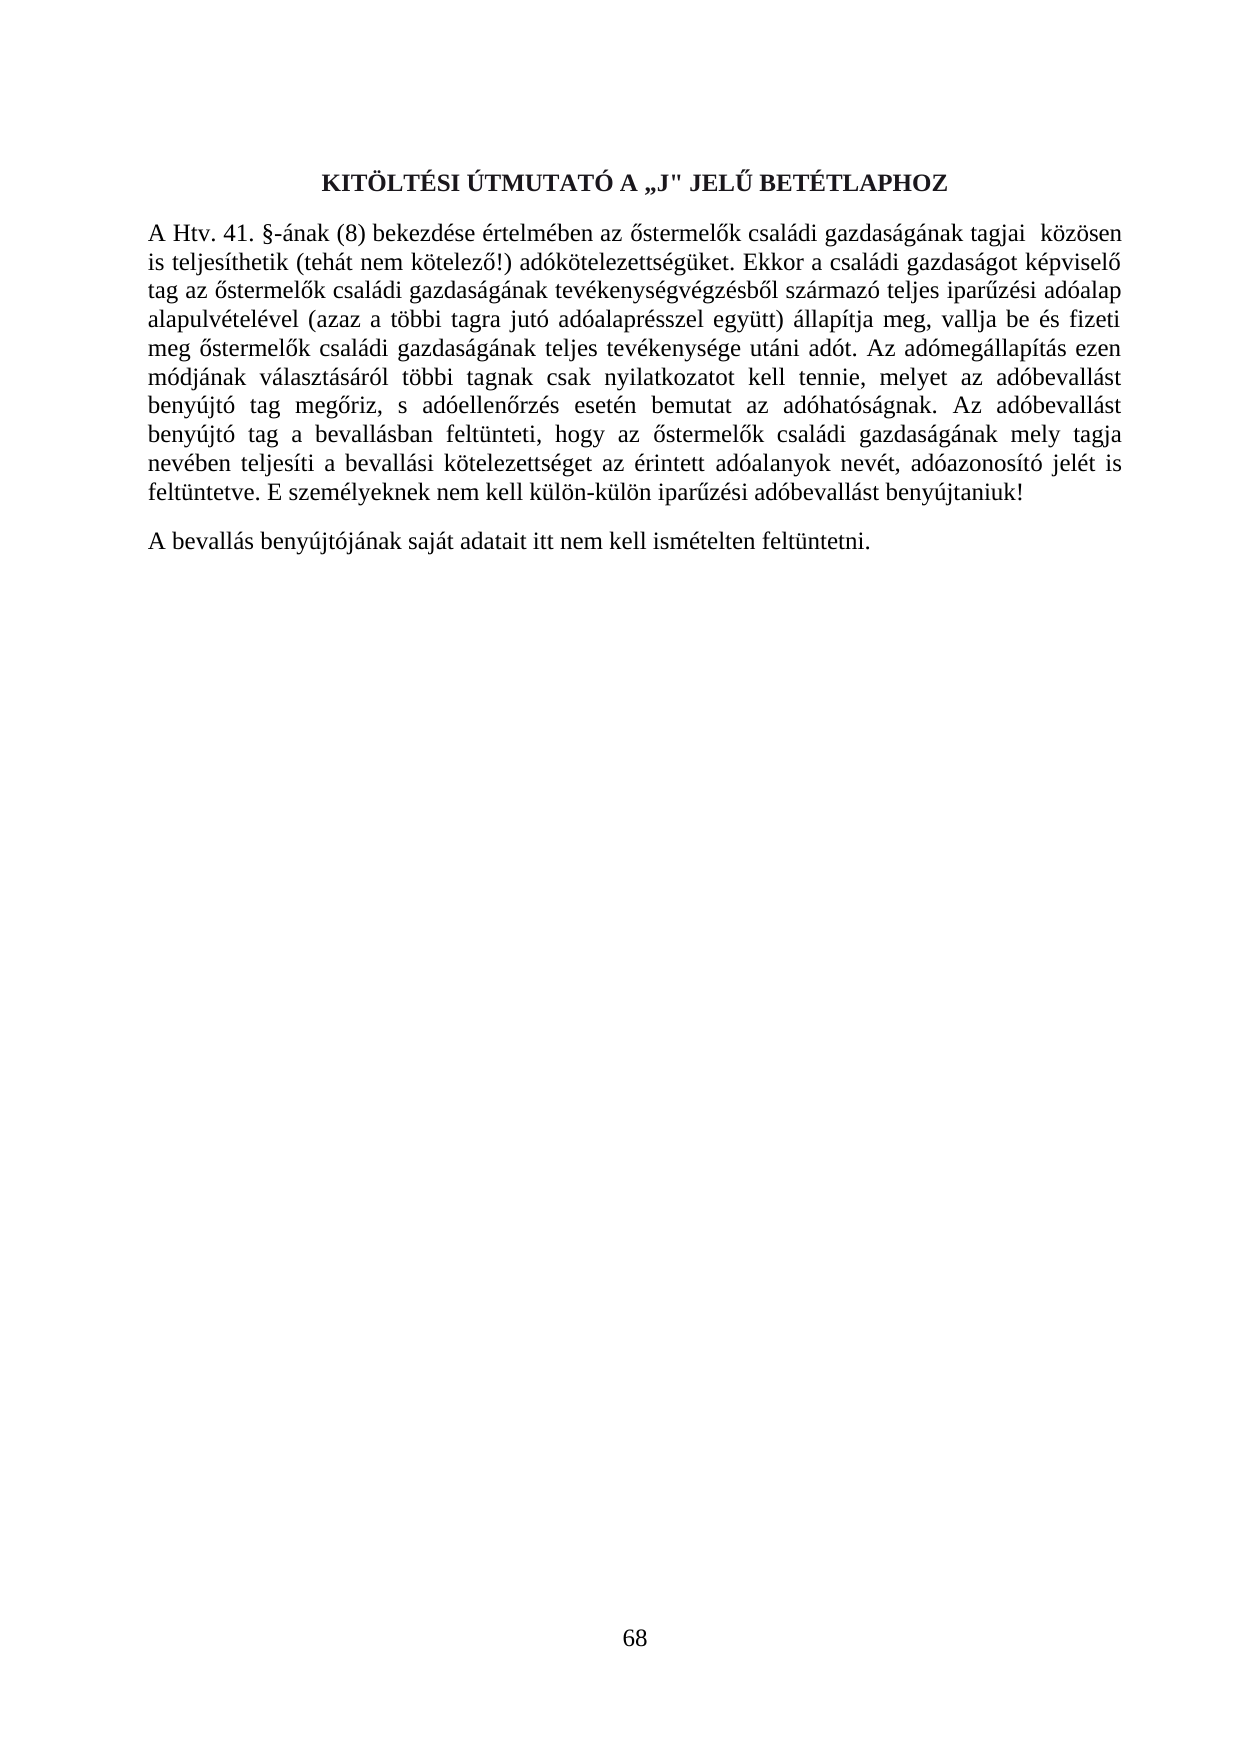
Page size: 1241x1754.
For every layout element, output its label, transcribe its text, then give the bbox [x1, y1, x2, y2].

text KITÖLTÉSI ÚTMUTATÓ A „J" JELŰ BETÉTLAPHOZ [148, 168, 1122, 197]
text A Htv. 41. §-ának (8) bekezdése értelmében az őstermelők családi gazdaságának tagjai közösen is teljesíthetik (tehát nem kötelező!) adókötelezettségüket. Ekkor a családi gazdaságot képviselő tag az őstermelők családi gazdaságának tevékenységvégzésből származó teljes iparűzési adóalap alapulvételével (azaz a többi tagra jutó adóalaprésszel együtt) állapítja meg, vallja be és fizeti meg őstermelők családi gazdaságának teljes tevékenysége utáni adót. Az adómegállapítás ezen módjának választásáról többi tagnak csak nyilatkozatot kell tennie, melyet az adóbevallást benyújtó tag megőriz, s adóellenőrzés esetén bemutat az adóhatóságnak. Az adóbevallást benyújtó tag a bevallásban feltünteti, hogy az őstermelők családi gazdaságának mely tagja nevében teljesíti a bevallási kötelezettséget az érintett adóalanyok nevét, adóazonosító jelét is feltüntetve. E személyeknek nem kell külön-külön iparűzési adóbevallást benyújtaniuk! [148, 218, 1122, 448]
text A Htv. 41. §-ának (8) bekezdése értelmében az őstermelők családi gazdaságának tagjai közösen is teljesíthetik (tehát nem kötelező!) adókötelezettségüket. Ekkor a családi gazdaságot képviselő tag az őstermelők családi gazdaságának tevékenységvégzésből származó teljes iparűzési adóalap alapulvételével (azaz a többi tagra jutó adóalaprésszel együtt) állapítja meg, vallja be és fizeti meg őstermelők családi gazdaságának teljes tevékenysége utáni adót. Az adómegállapítás ezen módjának választásáról többi tagnak csak nyilatkozatot kell tennie, melyet az adóbevallást benyújtó tag megőriz, s adóellenőrzés esetén bemutat az adóhatóságnak. Az adóbevallást benyújtó tag a bevallásban feltünteti, hogy az őstermelők családi gazdaságának mely tagja nevében teljesíti a bevallási kötelezettséget az érintett adóalanyok nevét, adóazonosító jelét is feltüntetve. E személyeknek nem kell külön-külön iparűzési adóbevallást benyújtaniuk! [148, 448, 1122, 506]
text A bevallás benyújtójának saját adatait itt nem kell ismételten feltüntetni. [148, 526, 1122, 555]
